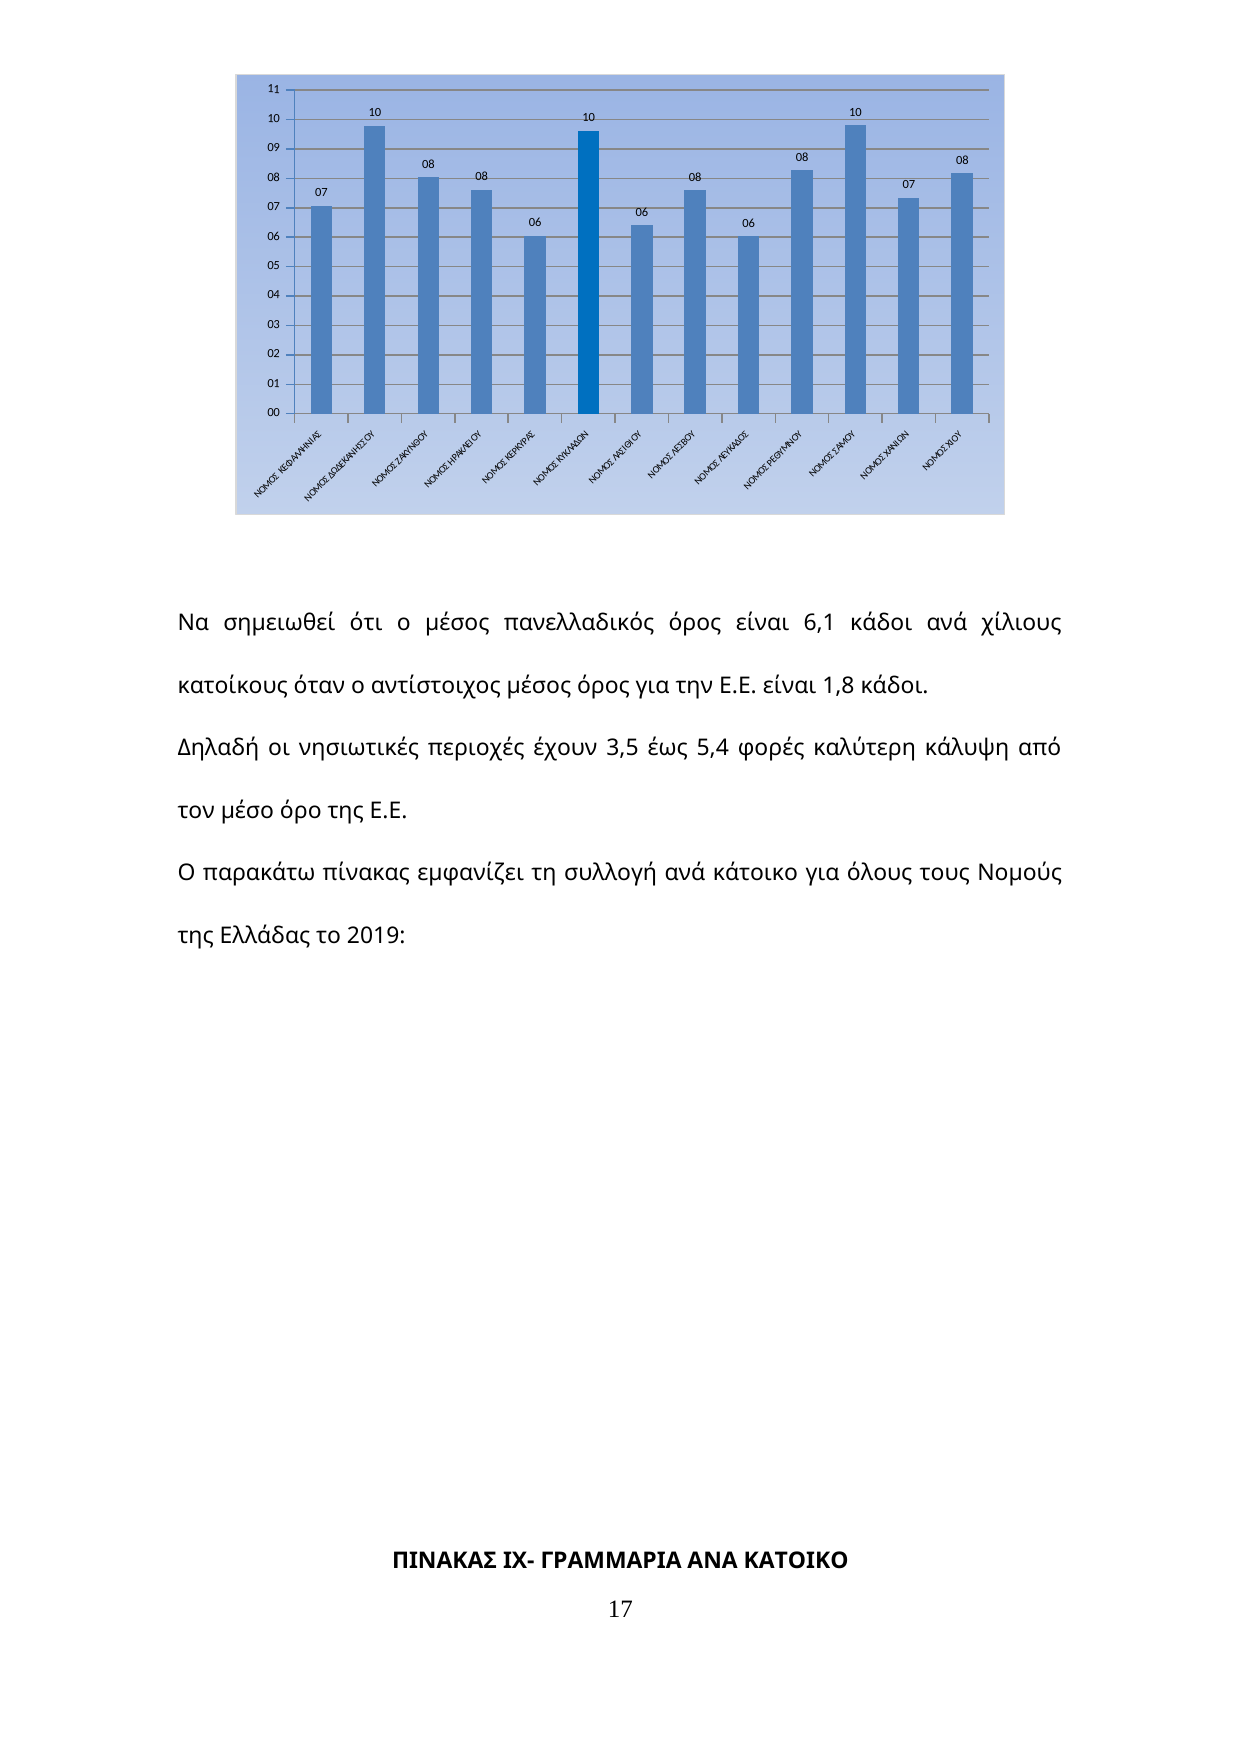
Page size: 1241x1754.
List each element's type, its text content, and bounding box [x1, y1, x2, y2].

text Δηλαδή οι νησιωτικές περιοχές έχουν 3,5 έως 5,4 φορές καλύτερη κάλυψη από τον μέσο όρο της Ε.Ε. [177, 731, 1063, 825]
text Να σημειωθεί ότι ο μέσος πανελλαδικός όρος είναι 6,1 κάδοι ανά χίλιους κατοίκους όταν ο αντίστοιχος μέσος όρος για την Ε.Ε. είναι 1,8 κάδοι. [177, 606, 1063, 700]
text ΠΙΝΑΚΑΣ ΙΧ- ΓΡΑΜΜΑΡΙΑ ΑΝΑ ΚΑΤΟΙΚΟ [177, 1544, 1063, 1575]
text Ο παρακάτω πίνακας εμφανίζει τη συλλογή ανά κάτοικο για όλους τους Νομούς της Ελλάδας το 2019: [177, 856, 1063, 950]
